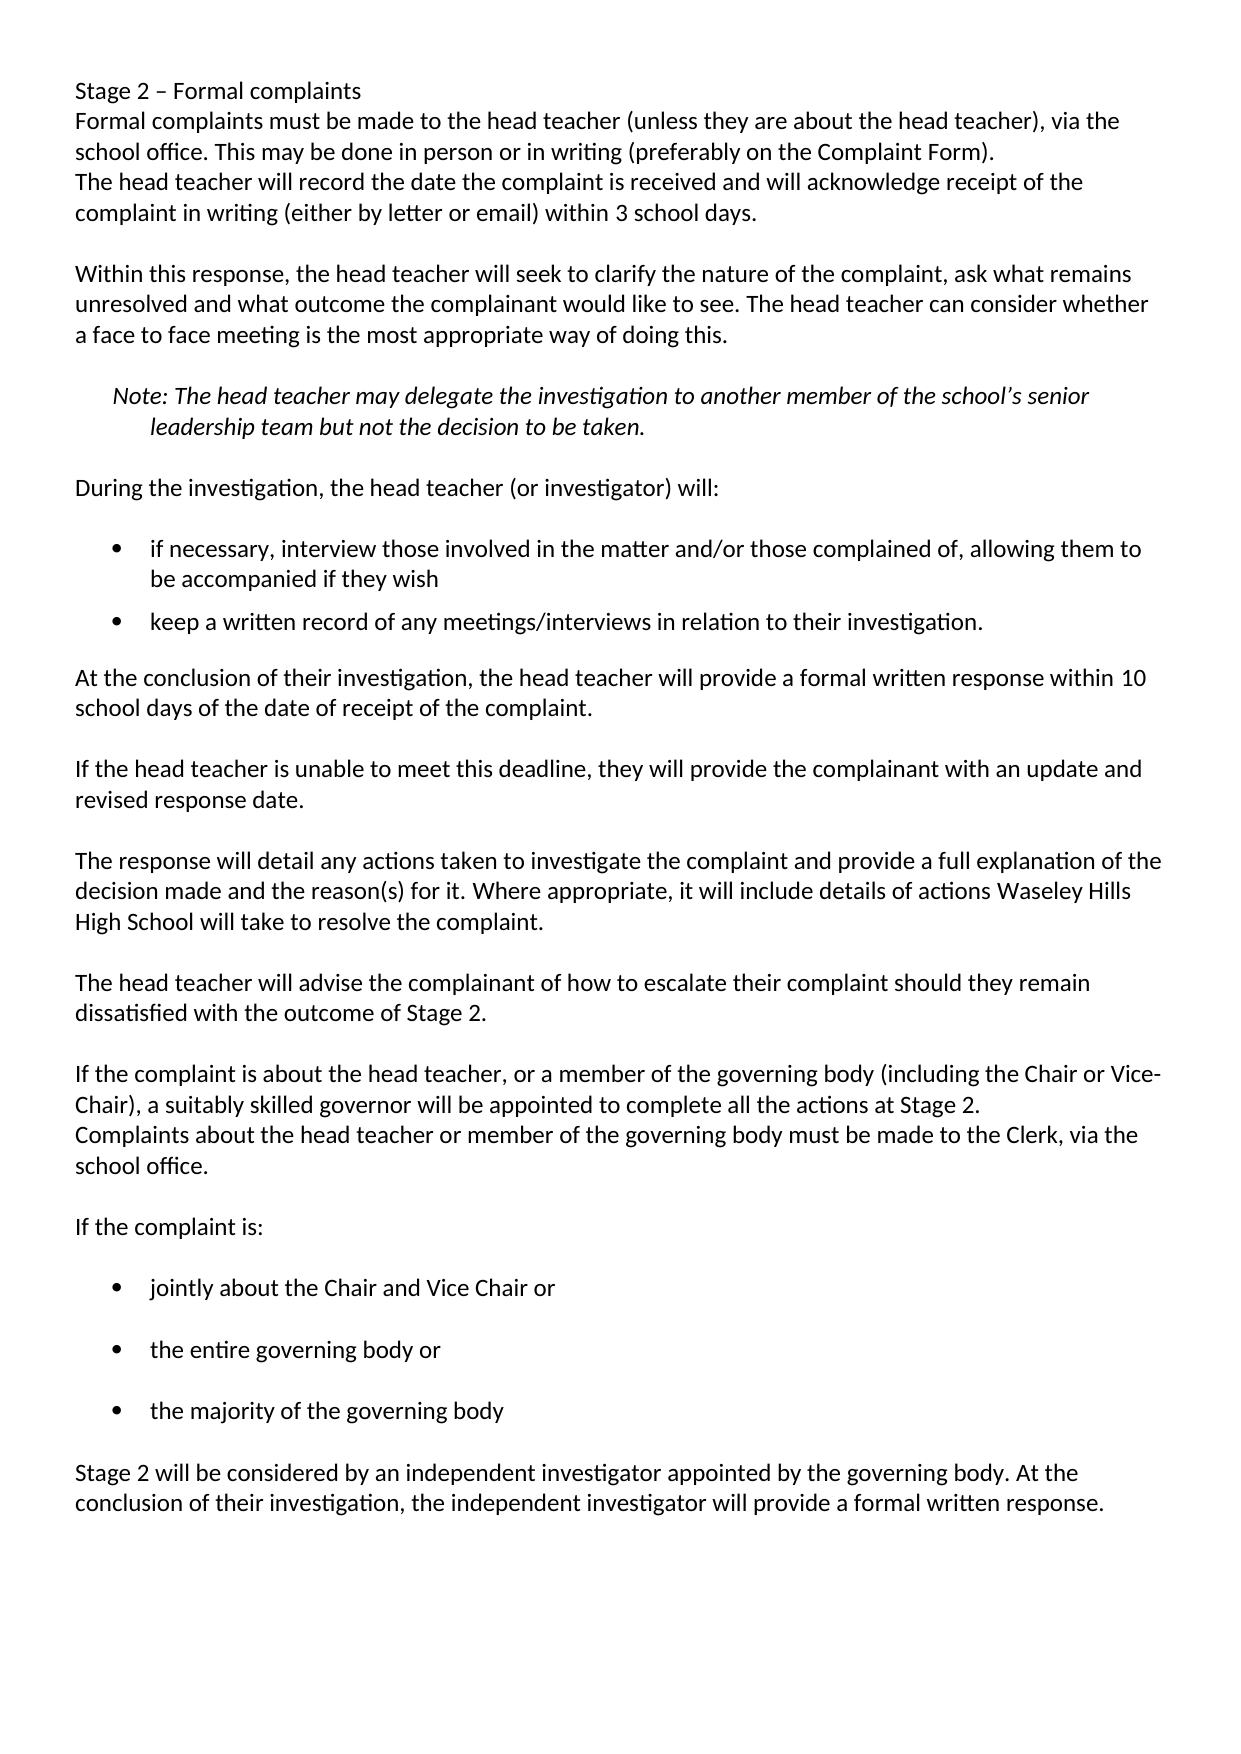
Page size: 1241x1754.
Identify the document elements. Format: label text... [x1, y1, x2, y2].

list Note: The head teacher may delegate the investigation to another member of the school’s senior leadership team but not the decision to be taken. [112, 380, 1165, 441]
text The response will detail any actions taken to investigate the complaint and provide a full explanation of the decision made and the reason(s) for it. Where appropriate, it will include details of actions Waseley Hills High School will take to resolve the complaint. [75, 845, 1165, 937]
text Complaints about the head teacher or member of the governing body must be made to the Clerk, via the school office. [75, 1120, 1165, 1181]
text If the complaint is: [75, 1211, 1165, 1242]
list if necessary, interview those involved in the matter and/or those complained of, allowing them to be accompanied if they wish [112, 533, 1165, 594]
list the majority of the governing body [112, 1395, 1165, 1426]
text If the head teacher is unable to meet this deadline, they will provide the complainant with an update and revised response date. [75, 753, 1165, 814]
list keep a written record of any meetings/interviews in relation to their investigation. [112, 606, 1165, 637]
list the entire governing body or [112, 1334, 1165, 1364]
text Formal complaints must be made to the head teacher (unless they are about the head teacher), via the school office. This may be done in person or in writing (preferably on the Complaint Form). [75, 106, 1165, 167]
text At the conclusion of their investigation, the head teacher will provide a formal written response within 10 school days of the date of receipt of the complaint. [75, 662, 1165, 723]
list jointly about the Chair and Vice Chair or [112, 1272, 1165, 1303]
text If the complaint is about the head teacher, or a member of the governing body (including the Chair or Vice-Chair), a suitably skilled governor will be appointed to complete all the actions at Stage 2. [75, 1059, 1165, 1120]
text The head teacher will record the date the complaint is received and will acknowledge receipt of the complaint in writing (either by letter or email) within 3 school days. [75, 167, 1165, 228]
text Within this response, the head teacher will seek to clarify the nature of the complaint, ask what remains unresolved and what outcome the complainant would like to see. The head teacher can consider whether a face to face meeting is the most appropriate way of doing this. [75, 258, 1165, 350]
subtitle Stage 2 – Formal complaints [75, 75, 1165, 106]
text The head teacher will advise the complainant of how to escalate their complaint should they remain dissatisfied with the outcome of Stage 2. [75, 967, 1165, 1028]
text Stage 2 will be considered by an independent investigator appointed by the governing body. At the conclusion of their investigation, the independent investigator will provide a formal written response. [75, 1457, 1165, 1518]
text During the investigation, the head teacher (or investigator) will: [75, 472, 1165, 502]
